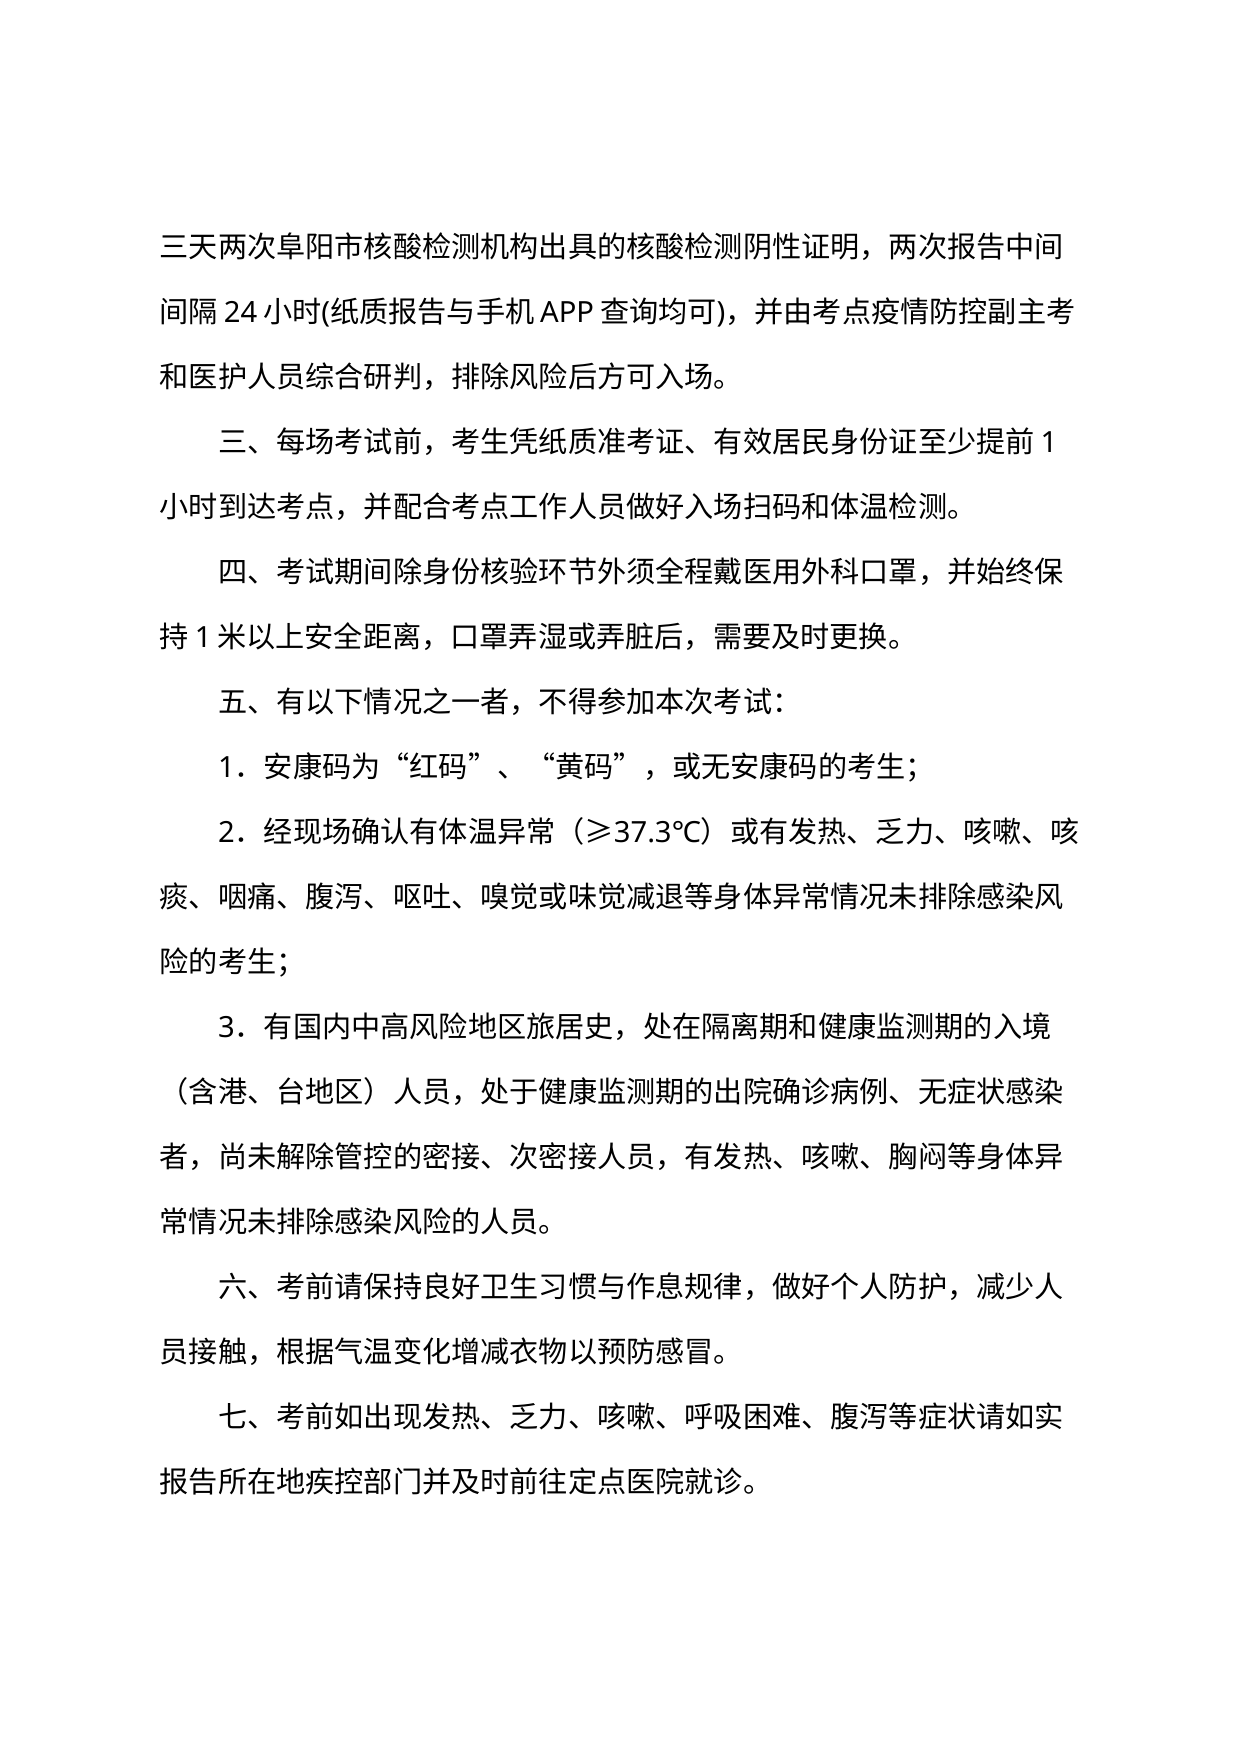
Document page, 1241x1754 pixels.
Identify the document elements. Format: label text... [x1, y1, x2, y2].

text 五、有以下情况之一者，不得参加本次考试： [159, 667, 1087, 732]
text 六、考前请保持良好卫生习惯与作息规律，做好个人防护，减少人员接触，根据气温变化增减衣物以预防感冒。 [159, 1252, 1087, 1382]
text 1．安康码为“红码”、“黄码”，或无安康码的考生； [159, 732, 1087, 797]
text 3．有国内中高风险地区旅居史，处在隔离期和健康监测期的入境（含港、台地区）人员，处于健康监测期的出院确诊病例、无症状感染者，尚未解除管控的密接、次密接人员，有发热、咳嗽、胸闷等身体异常情况未排除感染风险的人员。 [159, 992, 1087, 1252]
text 四、考试期间除身份核验环节外须全程戴医用外科口罩，并始终保持1米以上安全距离，口罩弄湿或弄脏后，需要及时更换。 [159, 537, 1087, 667]
text 三、每场考试前，考生凭纸质准考证、有效居民身份证至少提前1小时到达考点，并配合考点工作人员做好入场扫码和体温检测。 [159, 407, 1087, 537]
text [159, 212, 1087, 407]
text 七、考前如出现发热、乏力、咳嗽、呼吸困难、腹泻等症状请如实报告所在地疾控部门并及时前往定点医院就诊。 [159, 1382, 1087, 1512]
text 2．经现场确认有体温异常（≥37.3℃）或有发热、乏力、咳嗽、咳痰、咽痛、腹泻、呕吐、嗅觉或味觉减退等身体异常情况未排除感染风险的考生； [159, 797, 1087, 992]
